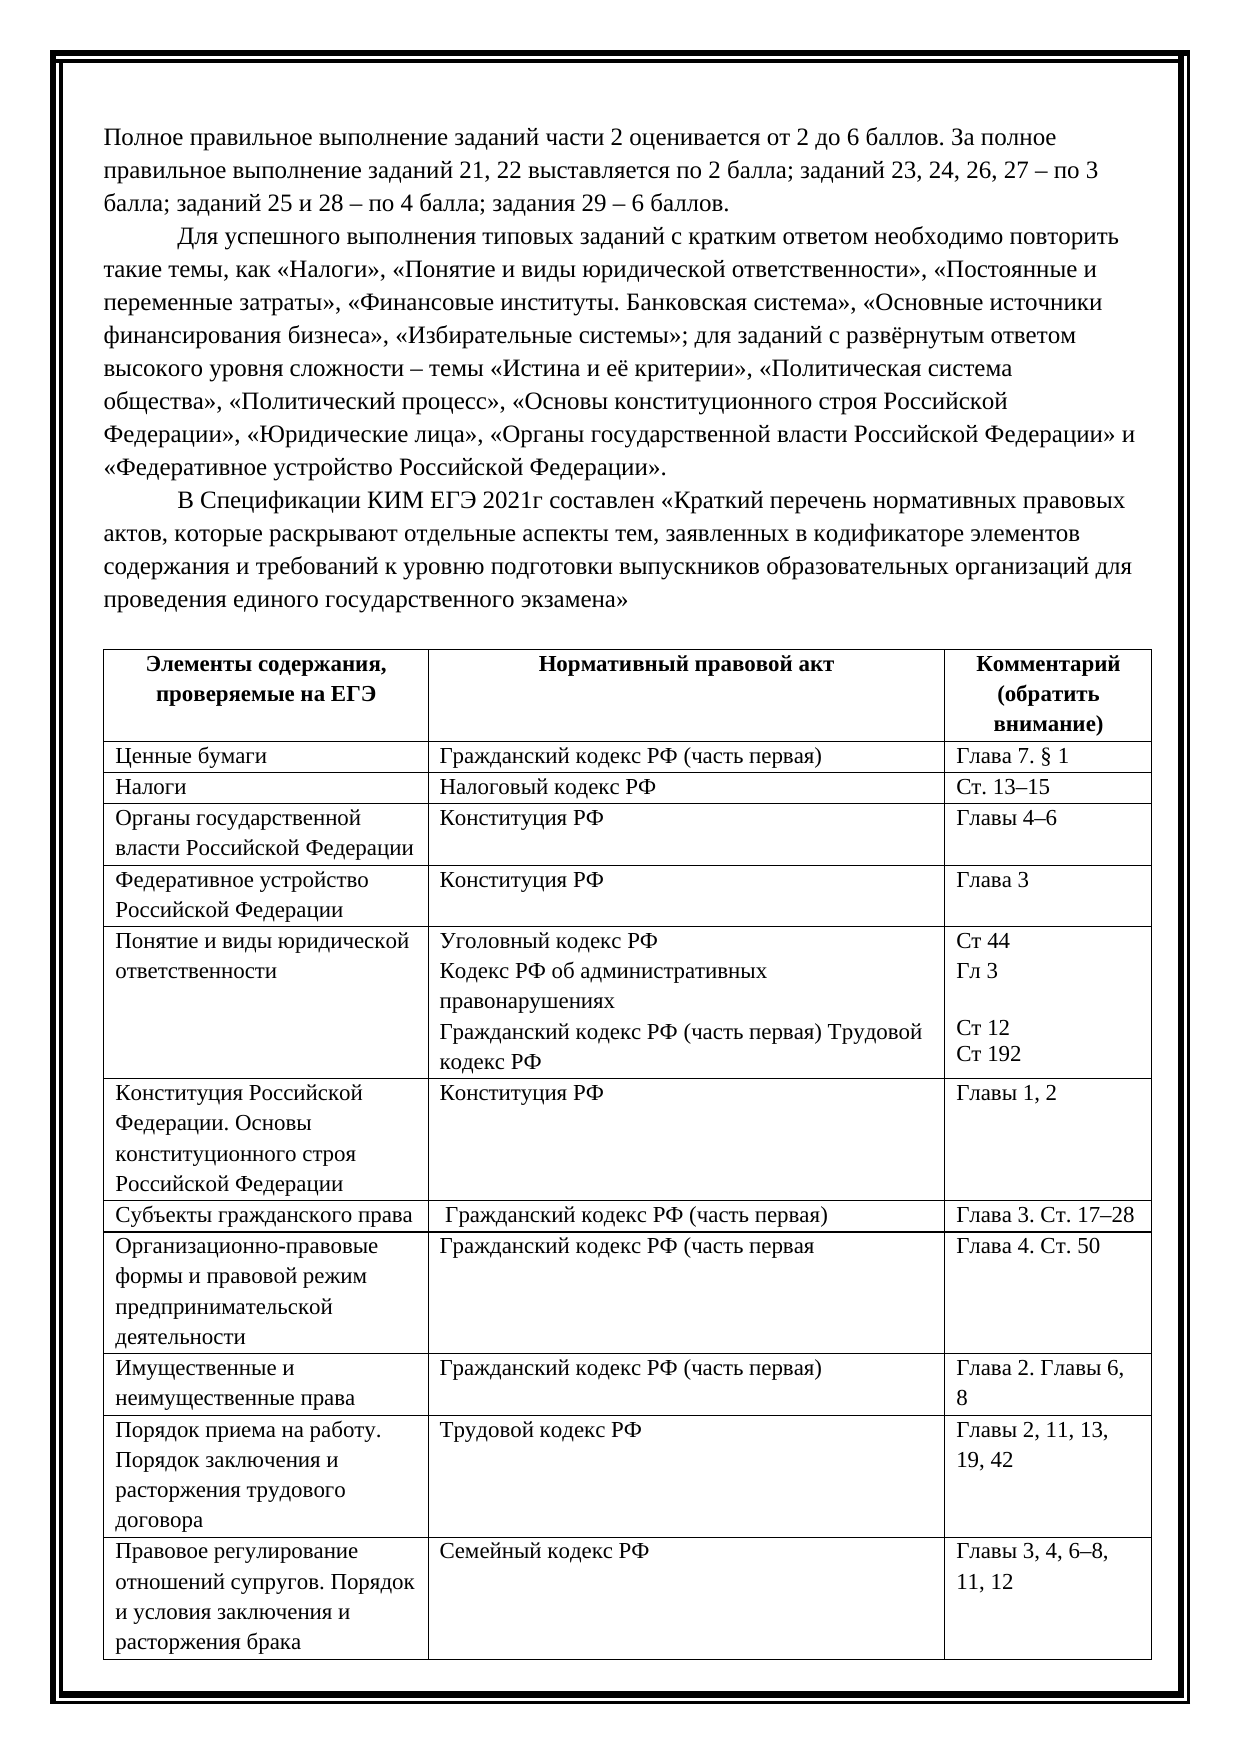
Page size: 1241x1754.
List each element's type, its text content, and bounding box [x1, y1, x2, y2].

table_cell Конституция РФ [429, 1079, 944, 1200]
text В Спецификации КИМ ЕГЭ 2021г составлен «Краткий перечень нормативных правовых актов, которые раскрывают отдельные аспекты тем, заявленных в кодификаторе элементов содержания и требований к уровню подготовки выпускников образовательных организаций для проведения единого государственного экзамена» [103, 485, 1137, 645]
table_cell Правовое регулирование отношений супругов. Порядок и условия заключения и расторжения брака [104, 1538, 428, 1658]
table_header Нормативный правовой акт [429, 650, 944, 741]
table_cell Глава 7. § 1 [945, 742, 1151, 772]
table_cell Семейный кодекс РФ [429, 1538, 944, 1658]
table_cell Имущественные и неимущественные права [104, 1354, 428, 1415]
table_cell Органы государственной власти Российской Федерации [104, 804, 428, 865]
table_header Элементы содержания, проверяемые на ЕГЭ [104, 650, 428, 741]
table_cell Ст. 13–15 [945, 773, 1151, 803]
table_cell Федеративное устройство Российской Федерации [104, 866, 428, 926]
table_cell Уголовный кодекс РФ Кодекс РФ об административных правонарушениях Гражданский кодекс РФ (часть первая) Трудовой кодекс РФ [429, 927, 944, 1078]
table_cell Трудовой кодекс РФ [429, 1416, 944, 1537]
table_cell Гражданский кодекс РФ (часть первая) [429, 1354, 944, 1415]
table_cell Главы 2, 11, 13, 19, 42 [945, 1416, 1151, 1537]
table_cell Ценные бумаги [104, 742, 428, 772]
table_cell Налоги [104, 773, 428, 803]
table_cell Глава 4. Ст. 50 [945, 1233, 1151, 1353]
table_cell Главы 4–6 [945, 804, 1151, 865]
table_cell Гражданский кодекс РФ (часть первая [429, 1233, 944, 1353]
table_cell Главы 3, 4, 6–8, 11, 12 [945, 1538, 1151, 1658]
table_cell Порядок приема на работу. Порядок заключения и расторжения трудового договора [104, 1416, 428, 1537]
table_cell Организационно-правовые формы и правовой режим предпринимательской деятельности [104, 1233, 428, 1353]
table_cell Ст 44 Гл 3 Ст 12 Ст 192 [945, 927, 1151, 1078]
text Для успешного выполнения типовых заданий с кратким ответом необходимо повторить такие темы, как «Налоги», «Понятие и виды юридической ответственности», «Постоянные и переменные затраты», «Финансовые институты. Банковская система», «Основные источники финансирования бизнеса», «Избирательные системы»; для заданий с развёрнутым ответом высокого уровня сложности – темы «Истина и её критерии», «Политическая система общества», «Политический процесс», «Основы конституционного строя Российской Федерации», «Юридические лица», «Органы государственной власти Российской Федерации» и «Федеративное устройство Российской Федерации». [103, 221, 1137, 481]
table_cell Субъекты гражданского права [104, 1201, 428, 1231]
table_header Комментарий (обратить внимание) [945, 650, 1151, 741]
table_cell Конституция Российской Федерации. Основы конституционного строя Российской Федерации [104, 1079, 428, 1200]
table_cell Гражданский кодекс РФ (часть первая) [429, 1201, 944, 1231]
table_cell Глава 3. Ст. 17–28 [945, 1201, 1151, 1231]
table_cell Налоговый кодекс РФ [429, 773, 944, 803]
table_cell Глава 2. Главы 6, 8 [945, 1354, 1151, 1415]
table_cell Конституция РФ [429, 866, 944, 926]
table_cell Конституция РФ [429, 804, 944, 865]
table_cell Глава 3 [945, 866, 1151, 926]
table_cell Понятие и виды юридической ответственности [104, 927, 428, 1078]
table_cell Главы 1, 2 [945, 1079, 1151, 1200]
table_cell Гражданский кодекс РФ (часть первая) [429, 742, 944, 772]
text Полное правильное выполнение заданий части 2 оценивается от 2 до 6 баллов. За полное правильное выполнение заданий 21, 22 выставляется по 2 балла; заданий 23, 24, 26, 27 – по 3 балла; заданий 25 и 28 – по 4 балла; задания 29 – 6 баллов. [103, 122, 1137, 216]
